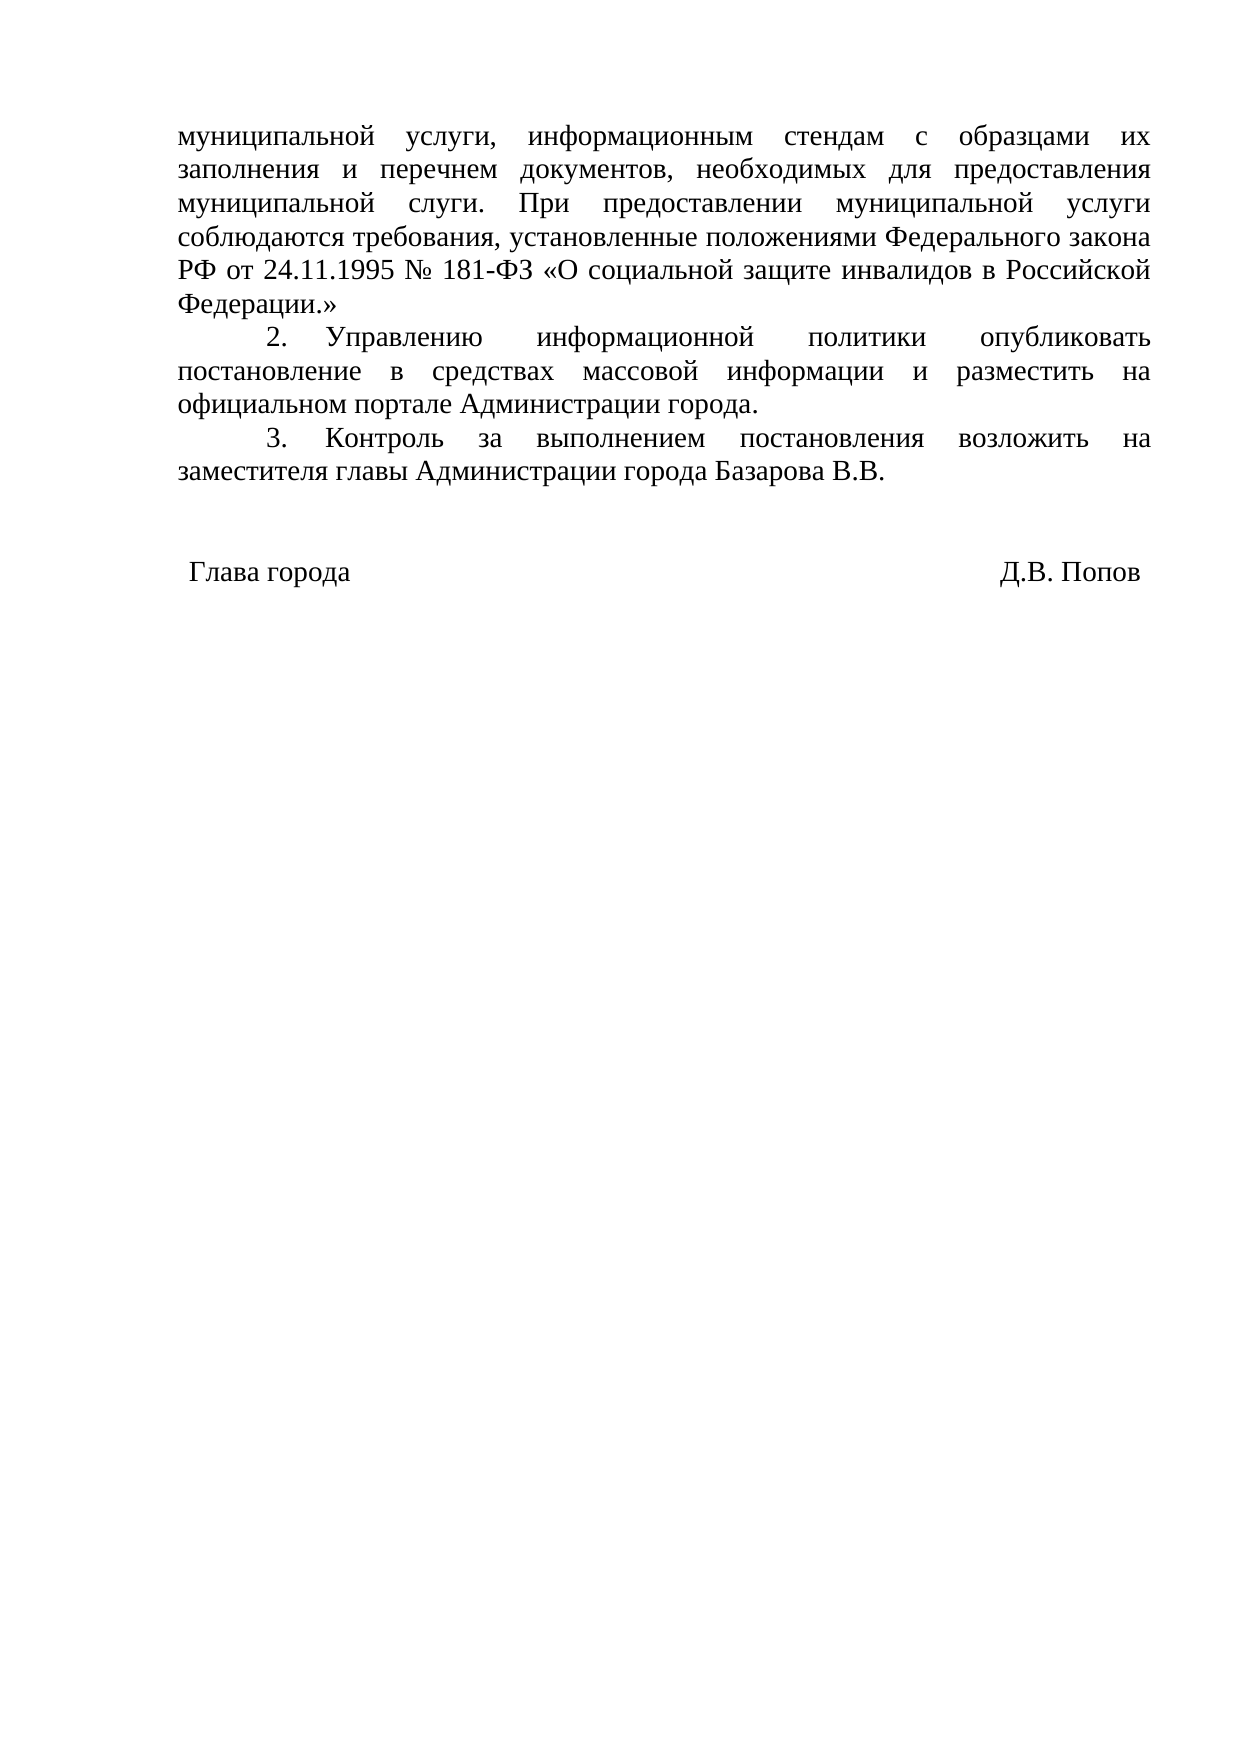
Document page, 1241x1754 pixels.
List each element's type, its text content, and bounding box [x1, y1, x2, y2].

list Контроль за выполнением постановления возложить на заместителя главы Администрации города Базарова В.В. [177, 420, 1152, 487]
table_header Глава города [177, 554, 612, 588]
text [177, 118, 1152, 319]
table_header Д.В. Попов [612, 554, 1152, 588]
list Управлению информационной политики опубликовать постановление в средствах массовой информации и разместить на официальном портале Администрации города. [177, 319, 1152, 420]
